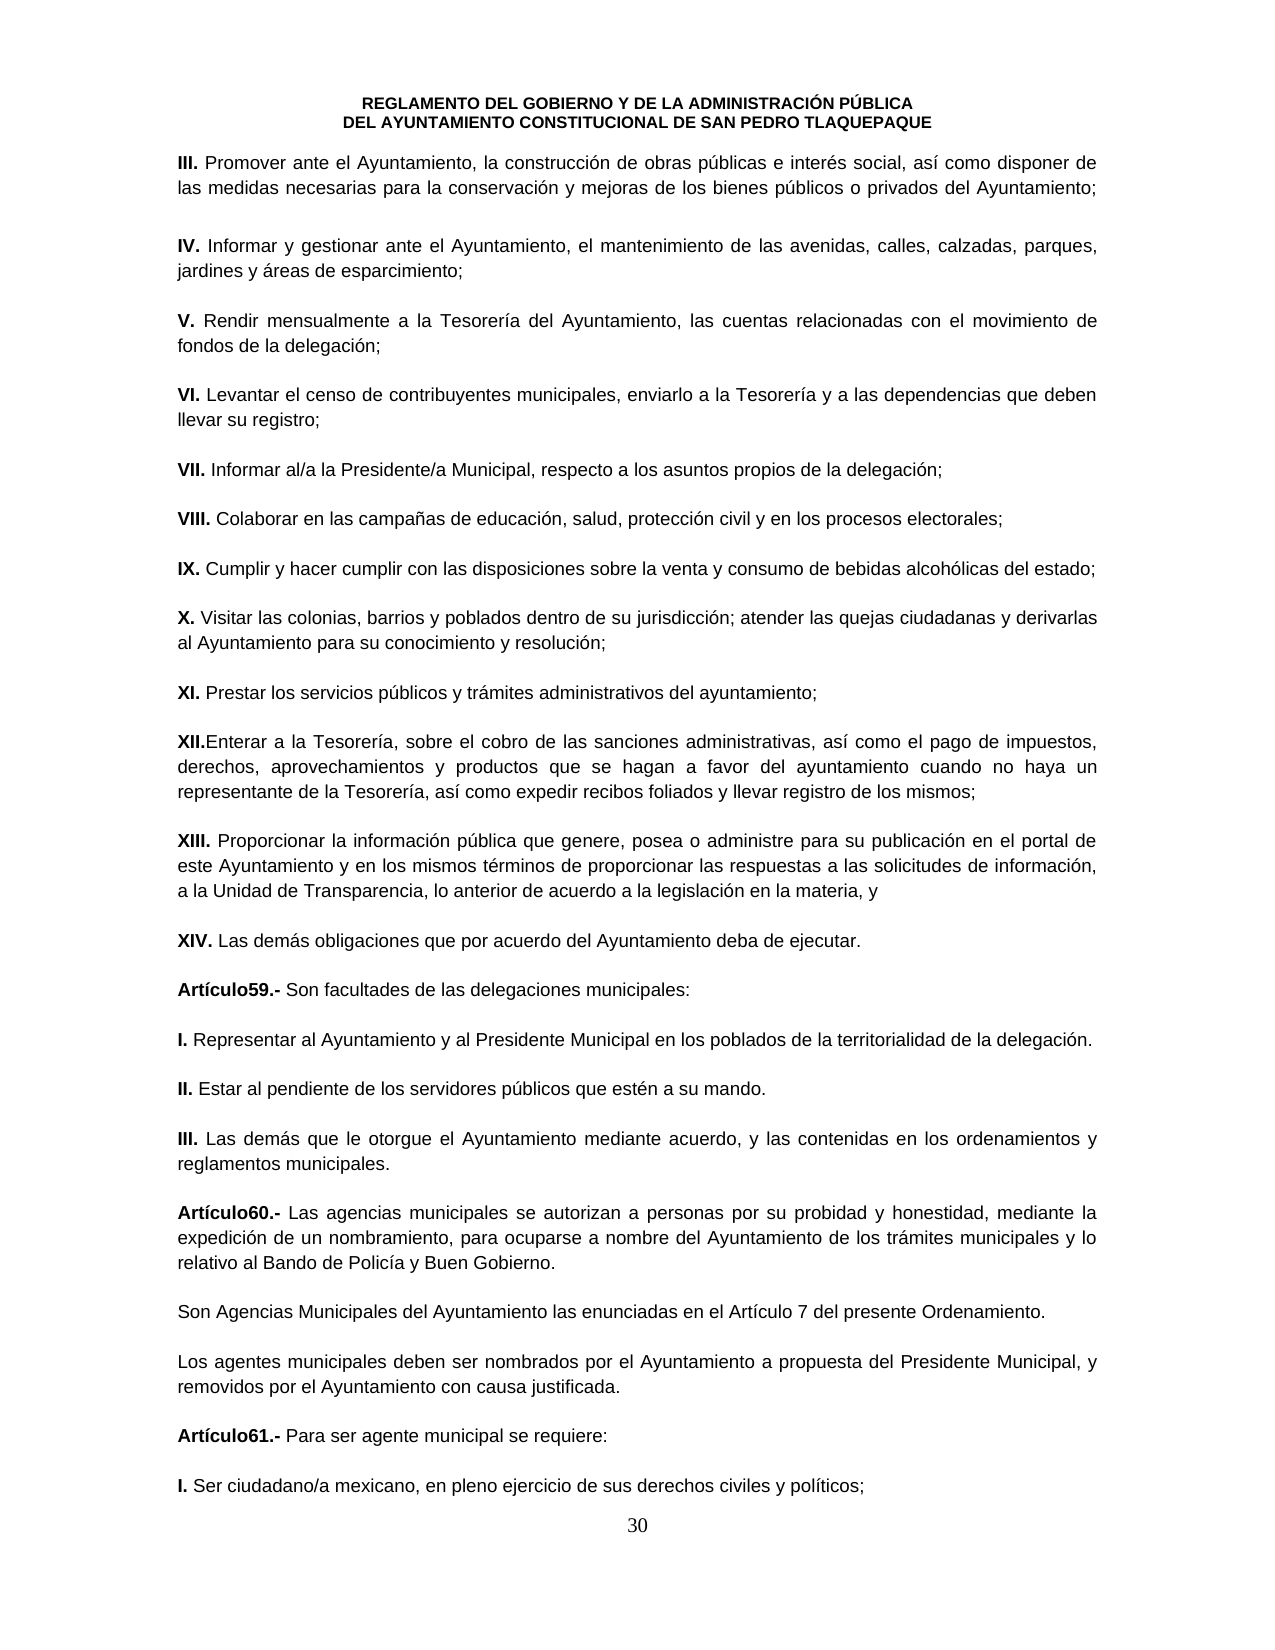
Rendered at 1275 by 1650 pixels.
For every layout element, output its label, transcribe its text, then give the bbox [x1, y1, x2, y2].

text Artículo60.- Las agencias municipales se autorizan a personas por su probidad y honestidad, mediante la expedición de un nombramiento, para ocuparse a nombre del Ayuntamiento de los trámites municipales y lo relativo al Bando de Policía y Buen Gobierno. [177, 1202, 1098, 1273]
list XIII. Proporcionar la información pública que genere, posea o administre para su publicación en el portal de este Ayuntamiento y en los mismos términos de proporcionar las respuestas a las solicitudes de información, a la Unidad de Transparencia, lo anterior de acuerdo a la legislación en la materia, y [177, 830, 1098, 901]
text VI. Levantar el censo de contribuyentes municipales, enviarlo a la Tesorería y a las dependencias que deben llevar su registro; [177, 384, 1098, 430]
text Artículo61.- Para ser agente municipal se requiere: [177, 1425, 1098, 1447]
text X. Visitar las colonias, barrios y poblados dentro de su jurisdicción; atender las quejas ciudadanas y derivarlas al Ayuntamiento para su conocimiento y resolución; [177, 607, 1098, 653]
text VIII. Colaborar en las campañas de educación, salud, protección civil y en los procesos electorales; [177, 508, 1098, 529]
text XII.Enterar a la Tesorería, sobre el cobro de las sanciones administrativas, así como el pago de impuestos, derechos, aprovechamientos y productos que se hagan a favor del ayuntamiento cuando no haya un representante de la Tesorería, así como expedir recibos foliados y llevar registro de los mismos; [177, 731, 1098, 802]
text III. Las demás que le otorgue el Ayuntamiento mediante acuerdo, y las contenidas en los ordenamientos y reglamentos municipales. [177, 1128, 1098, 1174]
text III. Promover ante el Ayuntamiento, la construcción de obras públicas e interés social, así como disponer de las medidas necesarias para la conservación y mejoras de los bienes públicos o privados del Ayuntamiento; [177, 152, 1098, 231]
text II. Estar al pendiente de los servidores públicos que estén a su mando. [177, 1078, 1098, 1100]
text IX. Cumplir y hacer cumplir con las disposiciones sobre la venta y consumo de bebidas alcohólicas del estado; [177, 558, 1098, 579]
text I. Ser ciudadano/a mexicano, en pleno ejercicio de sus derechos civiles y políticos; [177, 1475, 1098, 1496]
text I. Representar al Ayuntamiento y al Presidente Municipal en los poblados de la territorialidad de la delegación. [177, 1029, 1098, 1050]
text XI. Prestar los servicios públicos y trámites administrativos del ayuntamiento; [177, 682, 1098, 703]
text IV. Informar y gestionar ante el Ayuntamiento, el mantenimiento de las avenidas, calles, calzadas, parques, jardines y áreas de esparcimiento; [177, 235, 1098, 282]
text VII. Informar al/a la Presidente/a Municipal, respecto a los asuntos propios de la delegación; [177, 458, 1098, 480]
text V. Rendir mensualmente a la Tesorería del Ayuntamiento, las cuentas relacionadas con el movimiento de fondos de la delegación; [177, 310, 1098, 356]
text Artículo59.- Son facultades de las delegaciones municipales: [177, 979, 1098, 1001]
text Son Agencias Municipales del Ayuntamiento las enunciadas en el Artículo 7 del presente Ordenamiento. [177, 1301, 1098, 1323]
text Los agentes municipales deben ser nombrados por el Ayuntamiento a propuesta del Presidente Municipal, y removidos por el Ayuntamiento con causa justificada. [177, 1351, 1098, 1397]
text XIV. Las demás obligaciones que por acuerdo del Ayuntamiento deba de ejecutar. [177, 929, 1098, 951]
